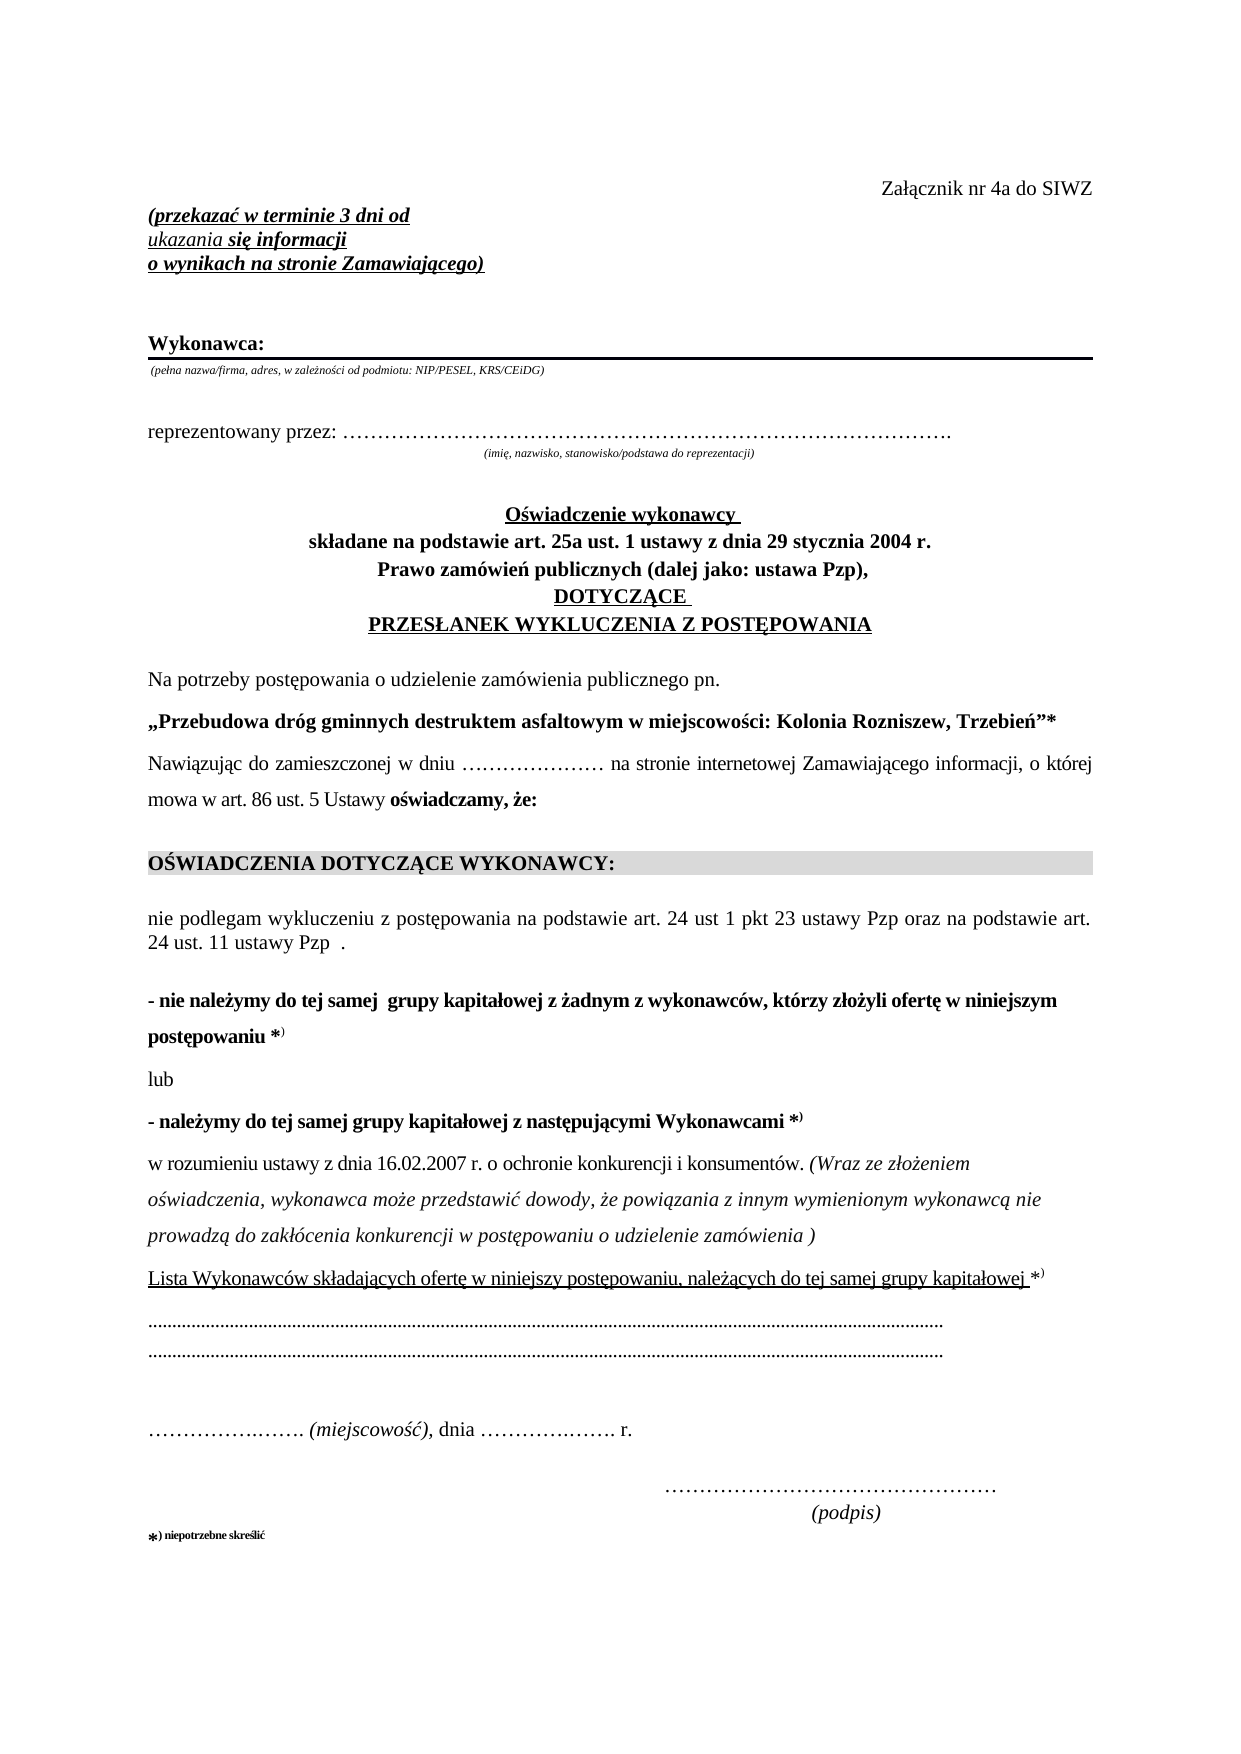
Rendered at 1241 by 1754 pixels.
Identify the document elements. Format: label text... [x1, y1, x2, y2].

text DOTYCZĄCE [148, 584, 1093, 608]
text - należymy do tej samej grupy kapitałowej z następującymi Wykonawcami *) [148, 1109, 1093, 1133]
text składane na podstawie art. 25a ust. 1 ustawy z dnia 29 stycznia 2004 r. [148, 529, 1093, 553]
text OŚWIADCZENIA DOTYCZĄCE WYKONAWCY: [148, 851, 1093, 875]
text (imię, nazwisko, stanowisko/podstawa do reprezentacji) [148, 446, 1093, 470]
text Oświadczenie wykonawcy [148, 501, 1093, 526]
list o wynikach na stronie Zamawiającego) [148, 251, 1093, 275]
text Wykonawca: [148, 331, 1093, 357]
text (pełna nazwa/firma, adres, w zależności od podmiotu: NIP/PESEL, KRS/CEiDG) [148, 363, 1093, 387]
text Na potrzeby postępowania o udzielenie zamówienia publicznego pn. [148, 667, 1093, 691]
text lub [148, 1066, 1093, 1091]
text „Przebudowa dróg gminnych destruktem asfaltowym w miejscowości: Kolonia Rozniszew, Trzebień”* [148, 709, 1093, 733]
text …………….……. (miejscowość), dnia ………….……. r. [148, 1417, 1093, 1441]
list ukazania się informacji [148, 227, 1093, 251]
text nie podlegam wykluczeniu z postępowania na podstawie art. 24 ust 1 pkt 23 ustawy Pzp oraz na podstawie art. 24 ust. 11 ustawy Pzp . [148, 906, 1093, 954]
text ...................................................................................................................................................................... [148, 1338, 1093, 1362]
list (przekazać w terminie 3 dni od [148, 203, 1093, 227]
text ………………………………………… [148, 1472, 1093, 1497]
text (podpis) [148, 1500, 1093, 1524]
text - nie należymy do tej samej grupy kapitałowej z żadnym z wykonawców, którzy złożyli ofertę w niniejszym postępowaniu *) [148, 988, 1093, 1048]
text Prawo zamówień publicznych (dalej jako: ustawa Pzp), [148, 557, 1093, 581]
text reprezentowany przez: ……………………………………………………………………………. [148, 419, 1093, 443]
text w rozumieniu ustawy z dnia 16.02.2007 r. o ochronie konkurencji i konsumentów. (Wraz ze złożeniem oświadczenia, wykonawca może przedstawić dowody, że powiązania z innym wymienionym wykonawcą nie prowadzą do zakłócenia konkurencji w postępowaniu o udzielenie zamówienia ) [148, 1151, 1093, 1247]
text *) niepotrzebne skreślić [148, 1528, 1093, 1552]
text Lista Wykonawców składających ofertę w niniejszy postępowaniu, należących do tej samej grupy kapitałowej *) [148, 1265, 1093, 1289]
text PRZESŁANEK WYKLUCZENIA Z POSTĘPOWANIA [148, 612, 1093, 636]
text ...................................................................................................................................................................... [148, 1308, 1093, 1332]
text Nawiązując do zamieszczonej w dniu ………………… na stronie internetowej Zamawiającego informacji, o której mowa w art. 86 ust. 5 Ustawy oświadczamy, że: [148, 751, 1093, 811]
list Załącznik nr 4a do SIWZ [148, 176, 1093, 200]
